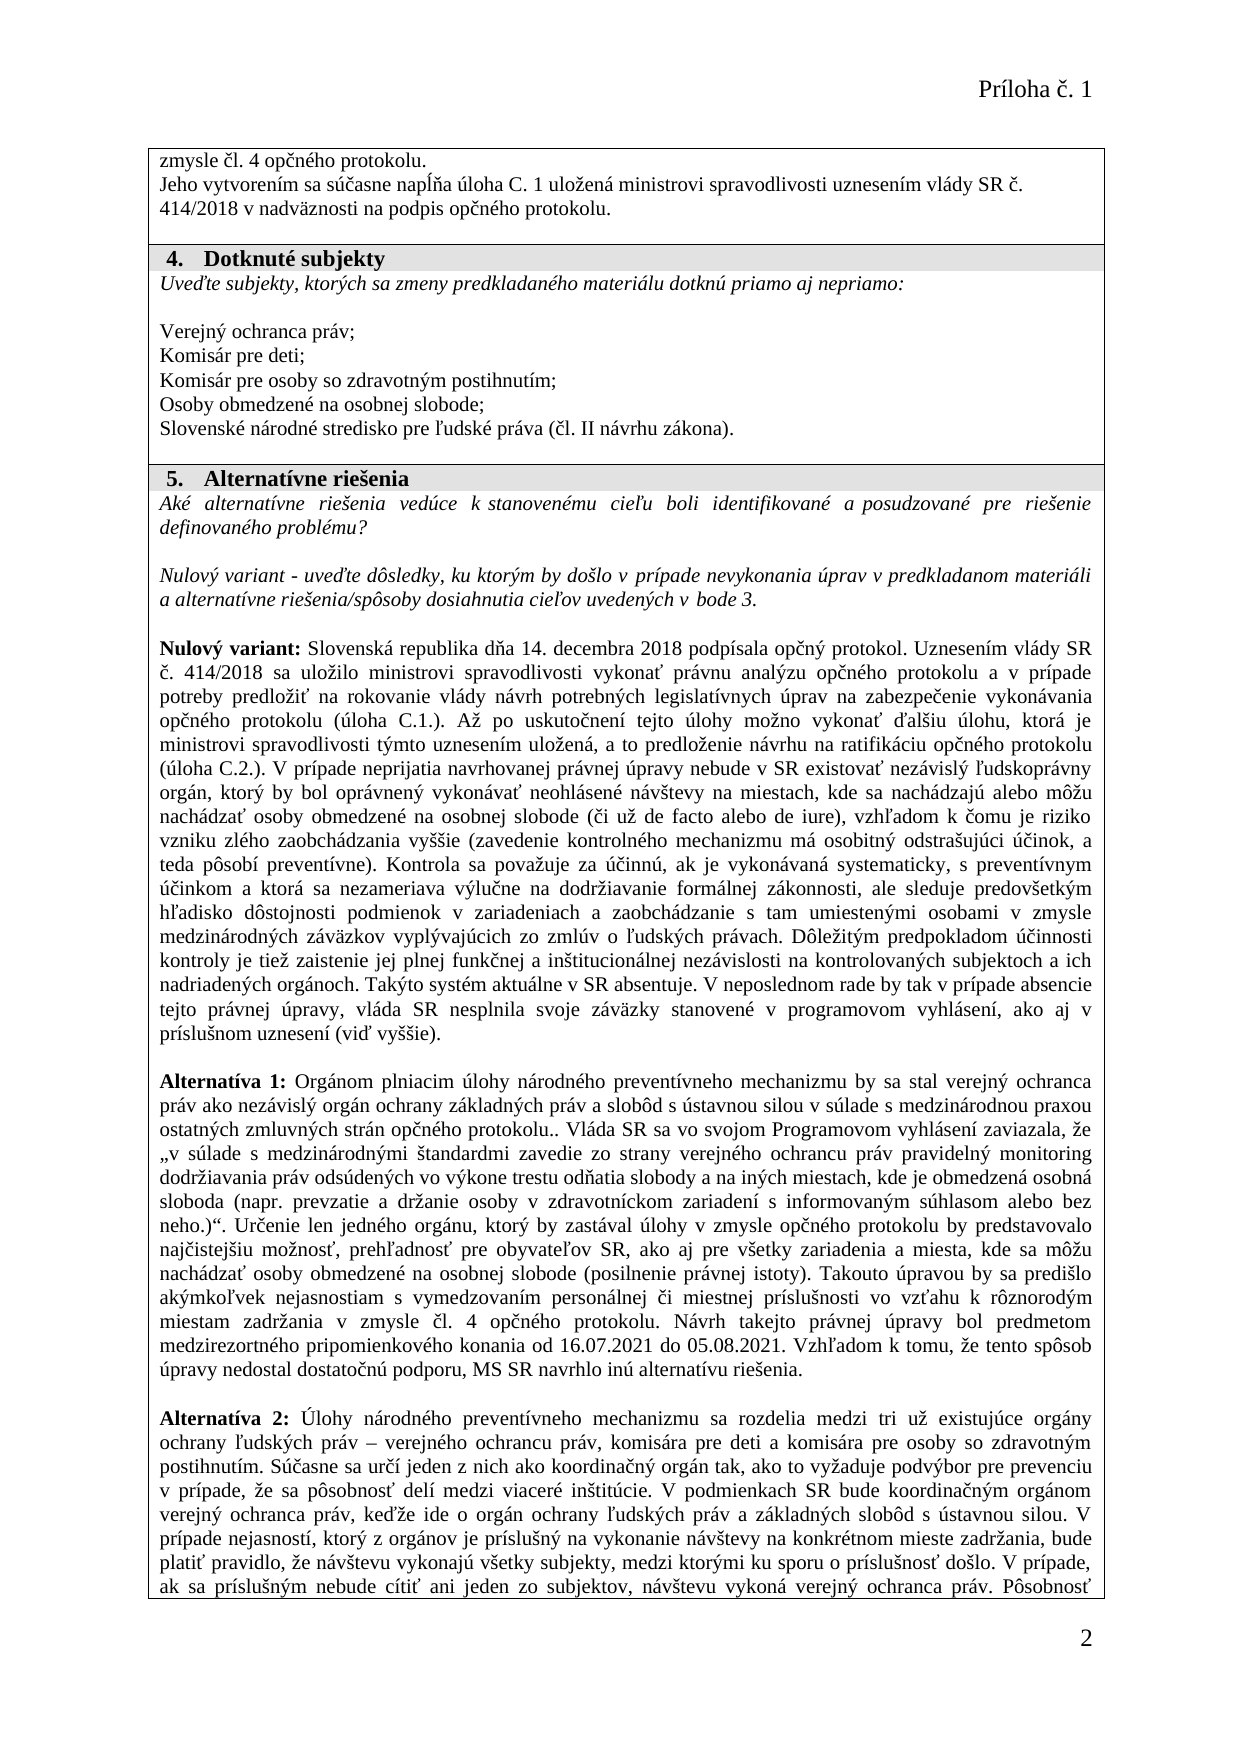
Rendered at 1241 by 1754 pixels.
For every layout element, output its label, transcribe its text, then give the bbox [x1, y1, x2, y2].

table_cell Dotknuté subjekty [149, 245, 1104, 271]
table_cell Uveďte subjekty, ktorých sa zmeny predkladaného materiálu dotknú priamo aj nepriamo: Verejný ochranca práv; Komisár pre deti; Komisár pre osoby so zdravotným postihnutím; Osoby obmedzené na osobnej slobode; Slovenské národné stredisko pre ľudské práva (čl. II návrhu zákona). [149, 271, 1104, 464]
table_cell Alternatívne riešenia [149, 465, 1104, 491]
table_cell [149, 491, 1104, 1598]
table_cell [149, 149, 1104, 244]
